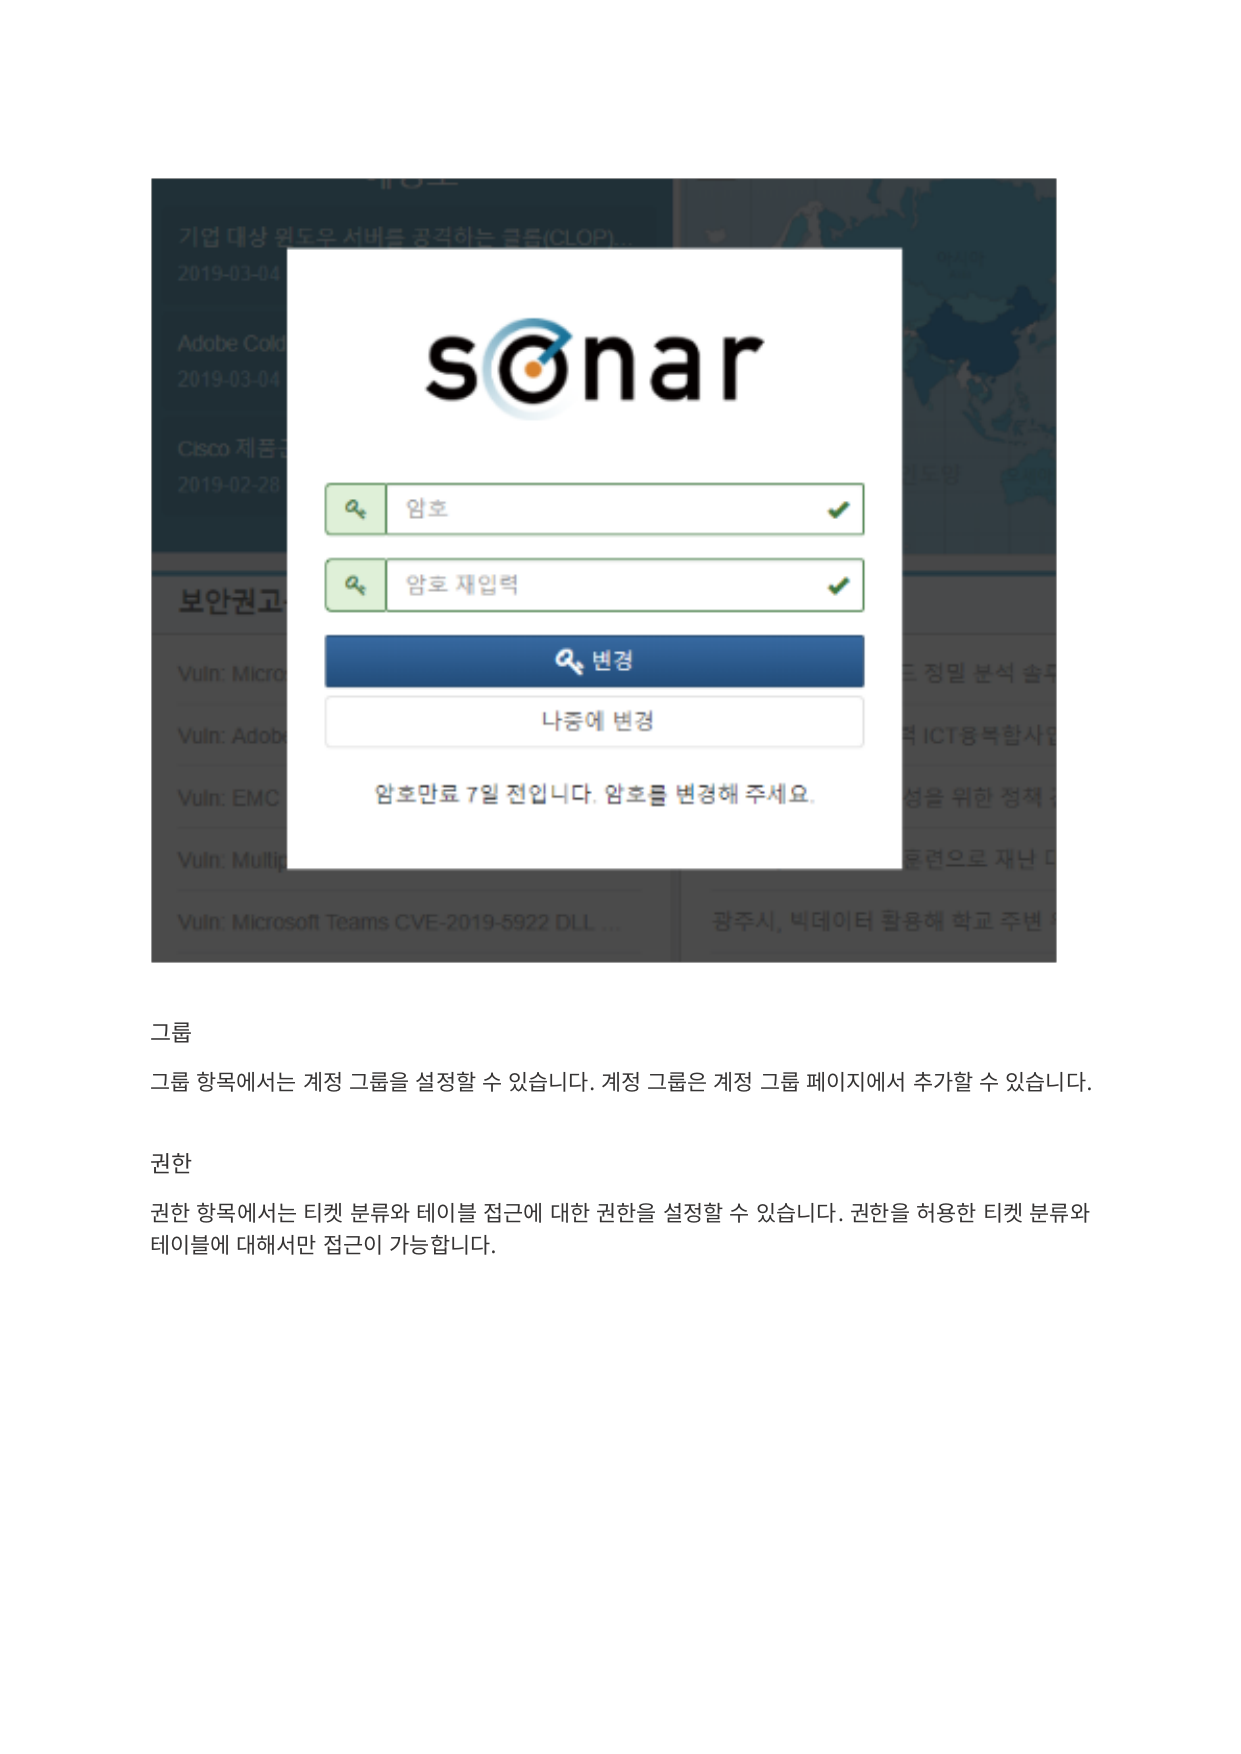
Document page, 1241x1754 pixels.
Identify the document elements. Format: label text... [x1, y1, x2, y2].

text 권한 [150, 1146, 1090, 1179]
text 그룹 [150, 1015, 1090, 1048]
text 그룹 항목에서는 계정 그룹을 설정할 수 있습니다. 계정 그룹은 계정 그룹 페이지에서 추가할 수 있습니다. [150, 1064, 1090, 1096]
picture [150, 177, 1059, 965]
text 권한 항목에서는 티켓 분류와 테이블 접근에 대한 권한을 설정할 수 있습니다. 권한을 허용한 티켓 분류와 테이블에 대해서만 접근이 가능합니다. [150, 1196, 1090, 1260]
